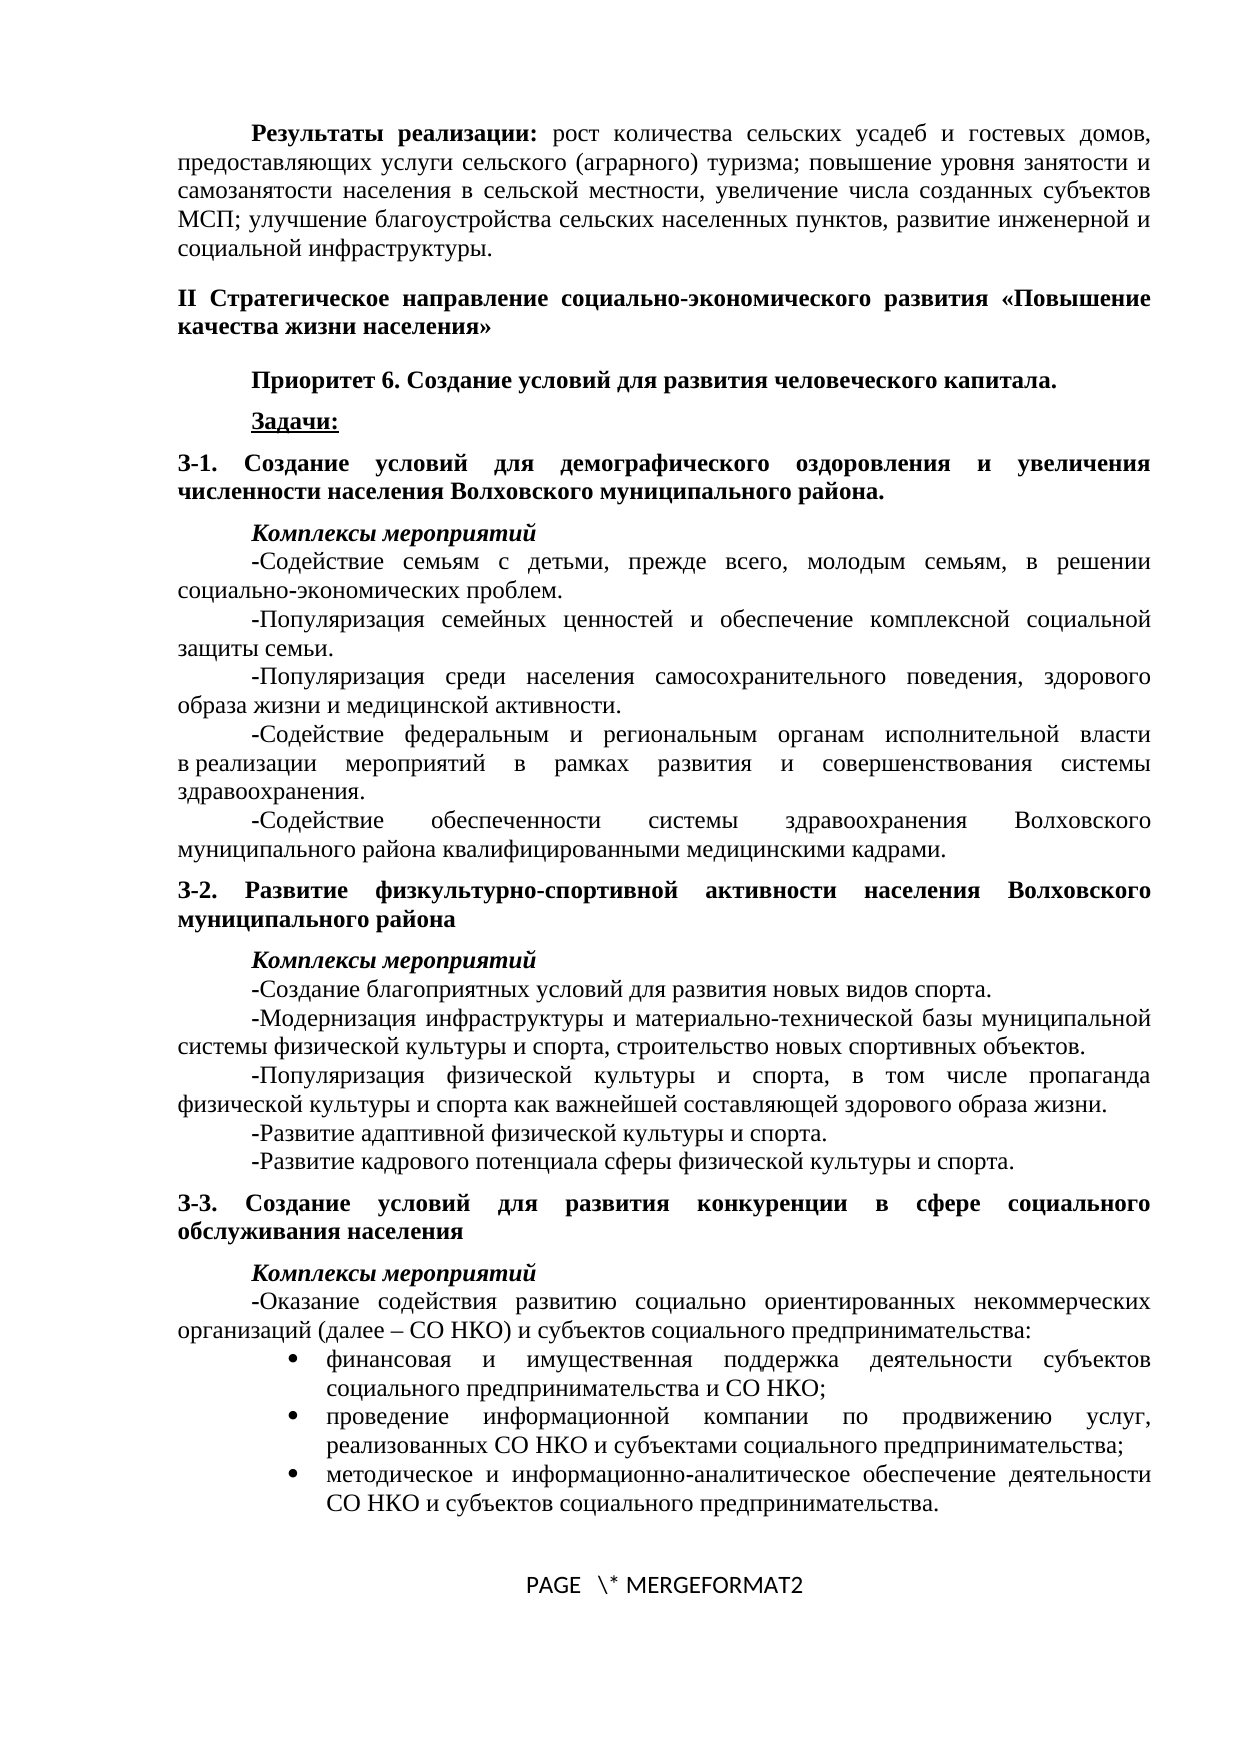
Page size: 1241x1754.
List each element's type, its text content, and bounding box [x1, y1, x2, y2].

text Комплексы мероприятий [177, 518, 1152, 546]
text -Модернизация инфраструктуры и материально-технической базы муниципальной системы физической культуры и спорта, строительство новых спортивных объектов. [177, 1003, 1152, 1060]
text Задачи: [177, 406, 1152, 435]
text З-2. Развитие физкультурно-спортивной активности населения Волховского муниципального района [177, 875, 1152, 933]
text -Содействие федеральным и региональным органам исполнительной власти в реализации мероприятий в рамках развития и совершенствования системы здравоохранения. [177, 719, 1152, 805]
text -Содействие обеспеченности системы здравоохранения Волховского муниципального района квалифицированными медицинскими кадрами. [177, 805, 1152, 863]
text Комплексы мероприятий [177, 1258, 1152, 1286]
list методическое и информационно-аналитическое обеспечение деятельности СО НКО и субъектов социального предпринимательства. [288, 1459, 1152, 1516]
text -Популяризация семейных ценностей и обеспечение комплексной социальной защиты семьи. [177, 604, 1152, 661]
list финансовая и имущественная поддержка деятельности субъектов социального предпринимательства и СО НКО; [288, 1344, 1152, 1401]
text -Развитие кадрового потенциала сферы физической культуры и спорта. [177, 1146, 1152, 1175]
list Результаты реализации: рост количества сельских усадеб и гостевых домов, предоставляющих услуги сельского (аграрного) туризма; повышение уровня занятости и самозанятости населения в сельской местности, увеличение числа созданных субъектов МСП; улучшение благоустройства сельских населенных пунктов, развитие инженерной и социальной инфраструктуры. [177, 118, 1152, 262]
text -Оказание содействия развитию социально ориентированных некоммерческих организаций (далее – СО НКО) и субъектов социального предпринимательства: [177, 1286, 1152, 1344]
text Комплексы мероприятий [177, 945, 1152, 974]
text З-3. Создание условий для развития конкуренции в сфере социального обслуживания населения [177, 1188, 1152, 1245]
text -Популяризация физической культуры и спорта, в том числе пропаганда физической культуры и спорта как важнейшей составляющей здорового образа жизни. [177, 1060, 1152, 1118]
text -Создание благоприятных условий для развития новых видов спорта. [177, 974, 1152, 1003]
text З-1. Создание условий для демографического оздоровления и увеличения численности населения Волховского муниципального района. [177, 448, 1152, 505]
list проведение информационной компании по продвижению услуг, реализованных СО НКО и субъектами социального предпринимательства; [288, 1401, 1152, 1459]
text Приоритет 6. Создание условий для развития человеческого капитала. [177, 365, 1152, 394]
text -Содействие семьям с детьми, прежде всего, молодым семьям, в решении социально-экономических проблем. [177, 546, 1152, 604]
subtitle II Стратегическое направление социально-экономического развития «Повышение качества жизни населения» [177, 283, 1152, 340]
text -Развитие адаптивной физической культуры и спорта. [177, 1118, 1152, 1146]
text -Популяризация среди населения самосохранительного поведения, здорового образа жизни и медицинской активности. [177, 661, 1152, 719]
